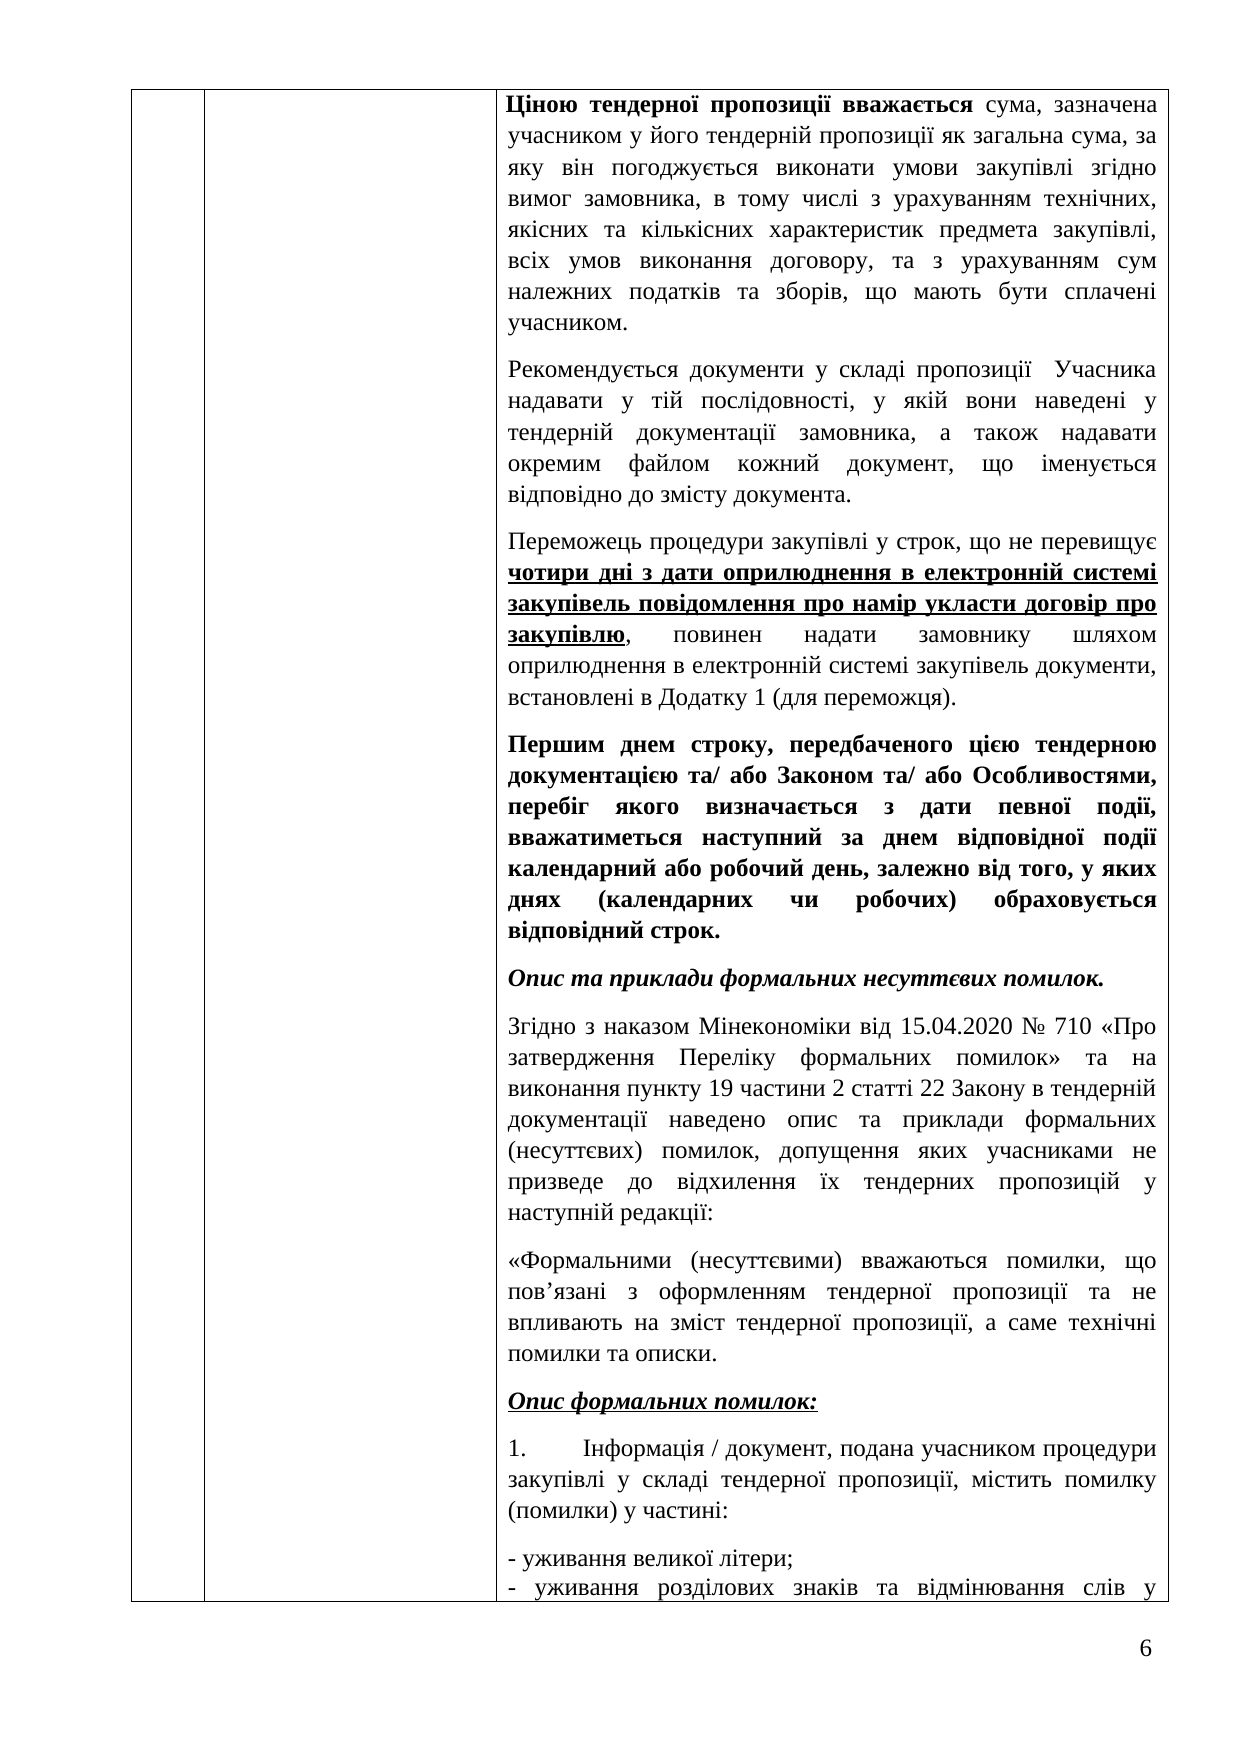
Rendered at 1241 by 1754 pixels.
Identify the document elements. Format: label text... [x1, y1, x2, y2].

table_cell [497, 90, 1168, 1601]
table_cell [205, 90, 496, 1601]
table_cell 1 [132, 90, 204, 1601]
